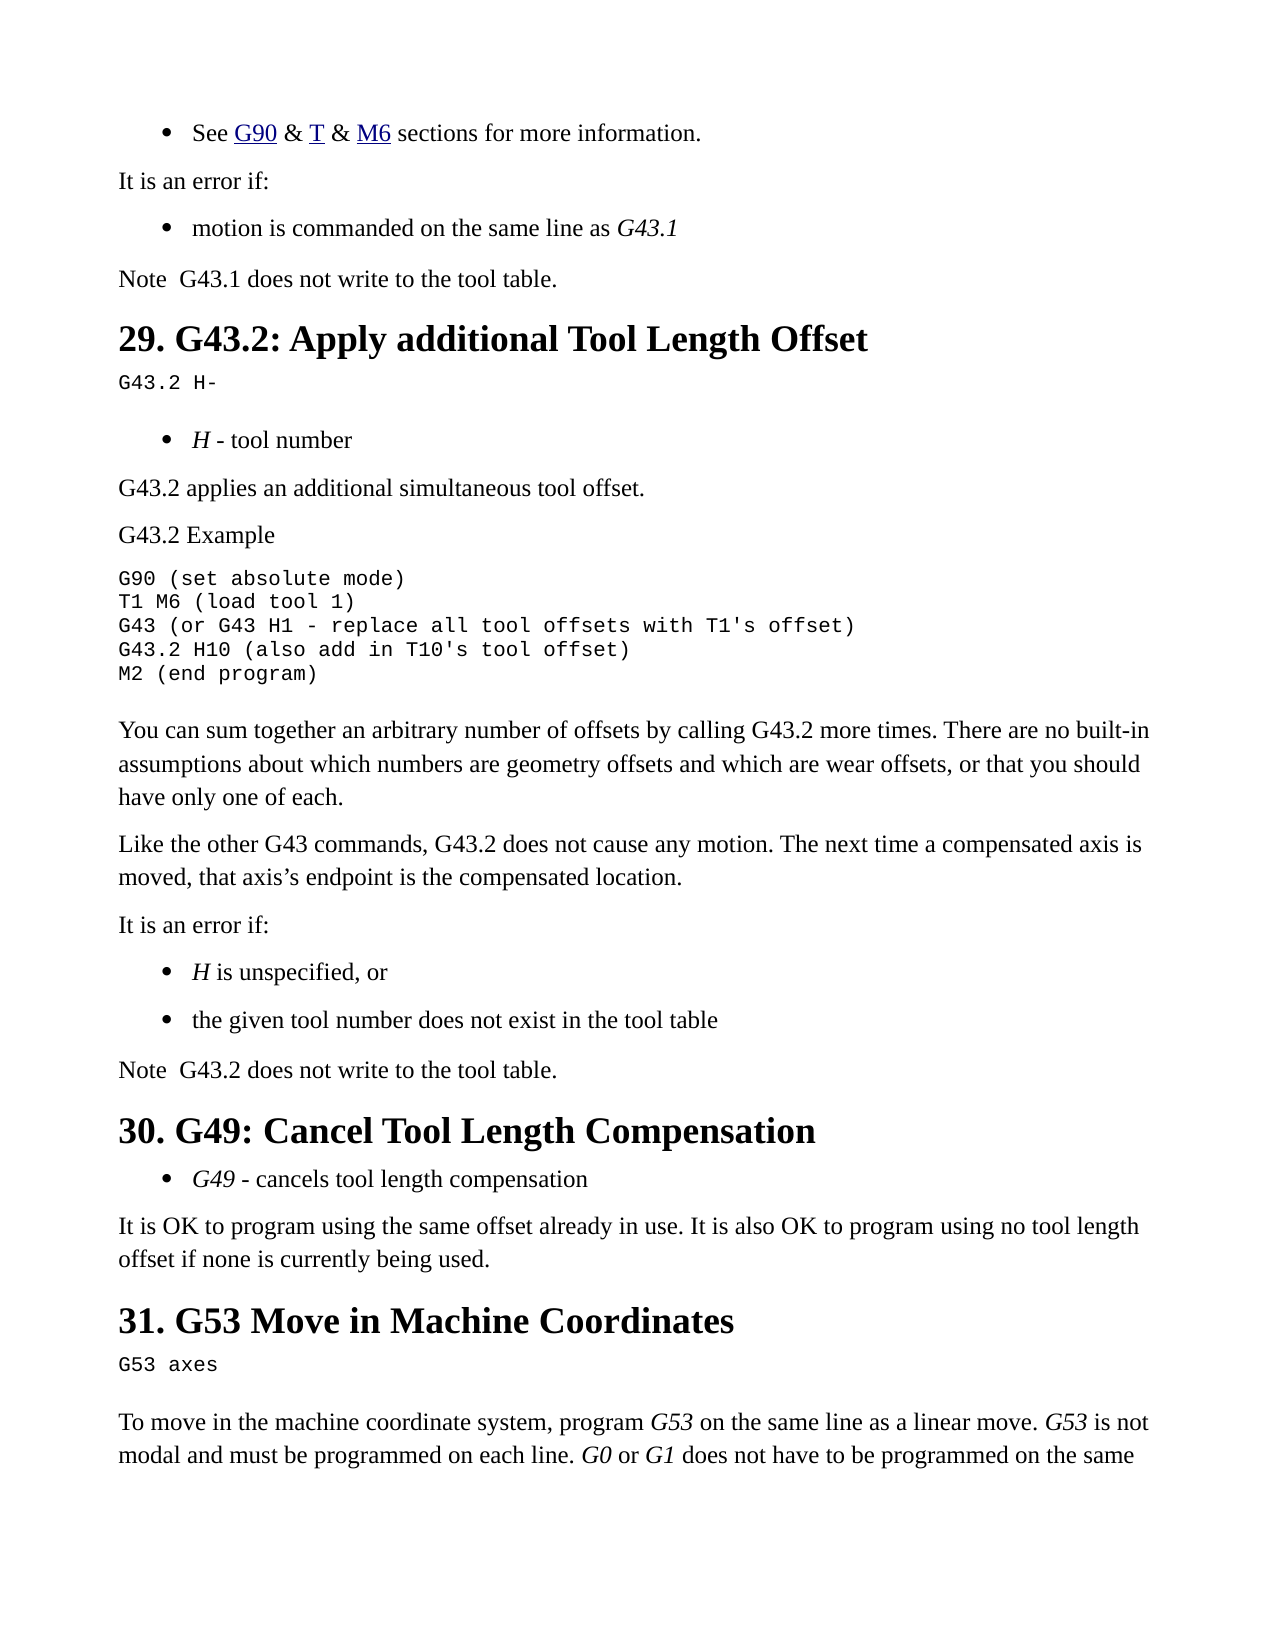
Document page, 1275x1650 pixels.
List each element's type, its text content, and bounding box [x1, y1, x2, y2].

text It is an error if: [118, 166, 1157, 194]
table_header Note [115, 261, 176, 296]
list H is unspecified, or [162, 957, 1157, 986]
text G43.2 H- [118, 372, 1157, 396]
text Like the other G43 commands, G43.2 does not cause any motion. The next time a compensated axis is moved, that axis’s endpoint is the compensated location. [118, 829, 1157, 891]
subtitle 31. G53 Move in Machine Coordinates [118, 1298, 1157, 1341]
text G43.2 applies an additional simultaneous tool offset. [118, 473, 1157, 501]
text It is an error if: [118, 910, 1157, 939]
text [118, 1407, 1157, 1469]
text G43.2 Example [118, 520, 1157, 549]
text M2 (end program) [118, 662, 1157, 686]
text G90 (set absolute mode) [118, 568, 1157, 592]
text G53 axes [118, 1354, 1157, 1377]
list G49 - cancels tool length compensation [162, 1164, 1157, 1192]
list motion is commanded on the same line as G43.1 [162, 213, 1157, 242]
text G43 (or G43 H1 - replace all tool offsets with T1's offset) [118, 615, 1157, 639]
text G43.2 H10 (also add in T10's tool offset) [118, 639, 1157, 662]
list H - tool number [162, 425, 1157, 454]
text You can sum together an arbitrary number of offsets by calling G43.2 more times. There are no built-in assumptions about which numbers are geometry offsets and which are wear offsets, or that you should have only one of each. [118, 716, 1157, 810]
subtitle 29. G43.2: Apply additional Tool Length Offset [118, 316, 1157, 359]
table_header G43.1 does not write to the tool table. [176, 261, 568, 296]
table_header Note [115, 1053, 176, 1087]
table_header G43.2 does not write to the tool table. [176, 1053, 568, 1087]
list the given tool number does not exist in the tool table [162, 1005, 1157, 1034]
list See G90 & T & M6 sections for more information. [162, 118, 1157, 147]
subtitle 30. G49: Cancel Tool Length Compensation [118, 1108, 1157, 1151]
text It is OK to program using the same offset already in use. It is also OK to program using no tool length offset if none is currently being used. [118, 1211, 1157, 1273]
text T1 M6 (load tool 1) [118, 592, 1157, 615]
